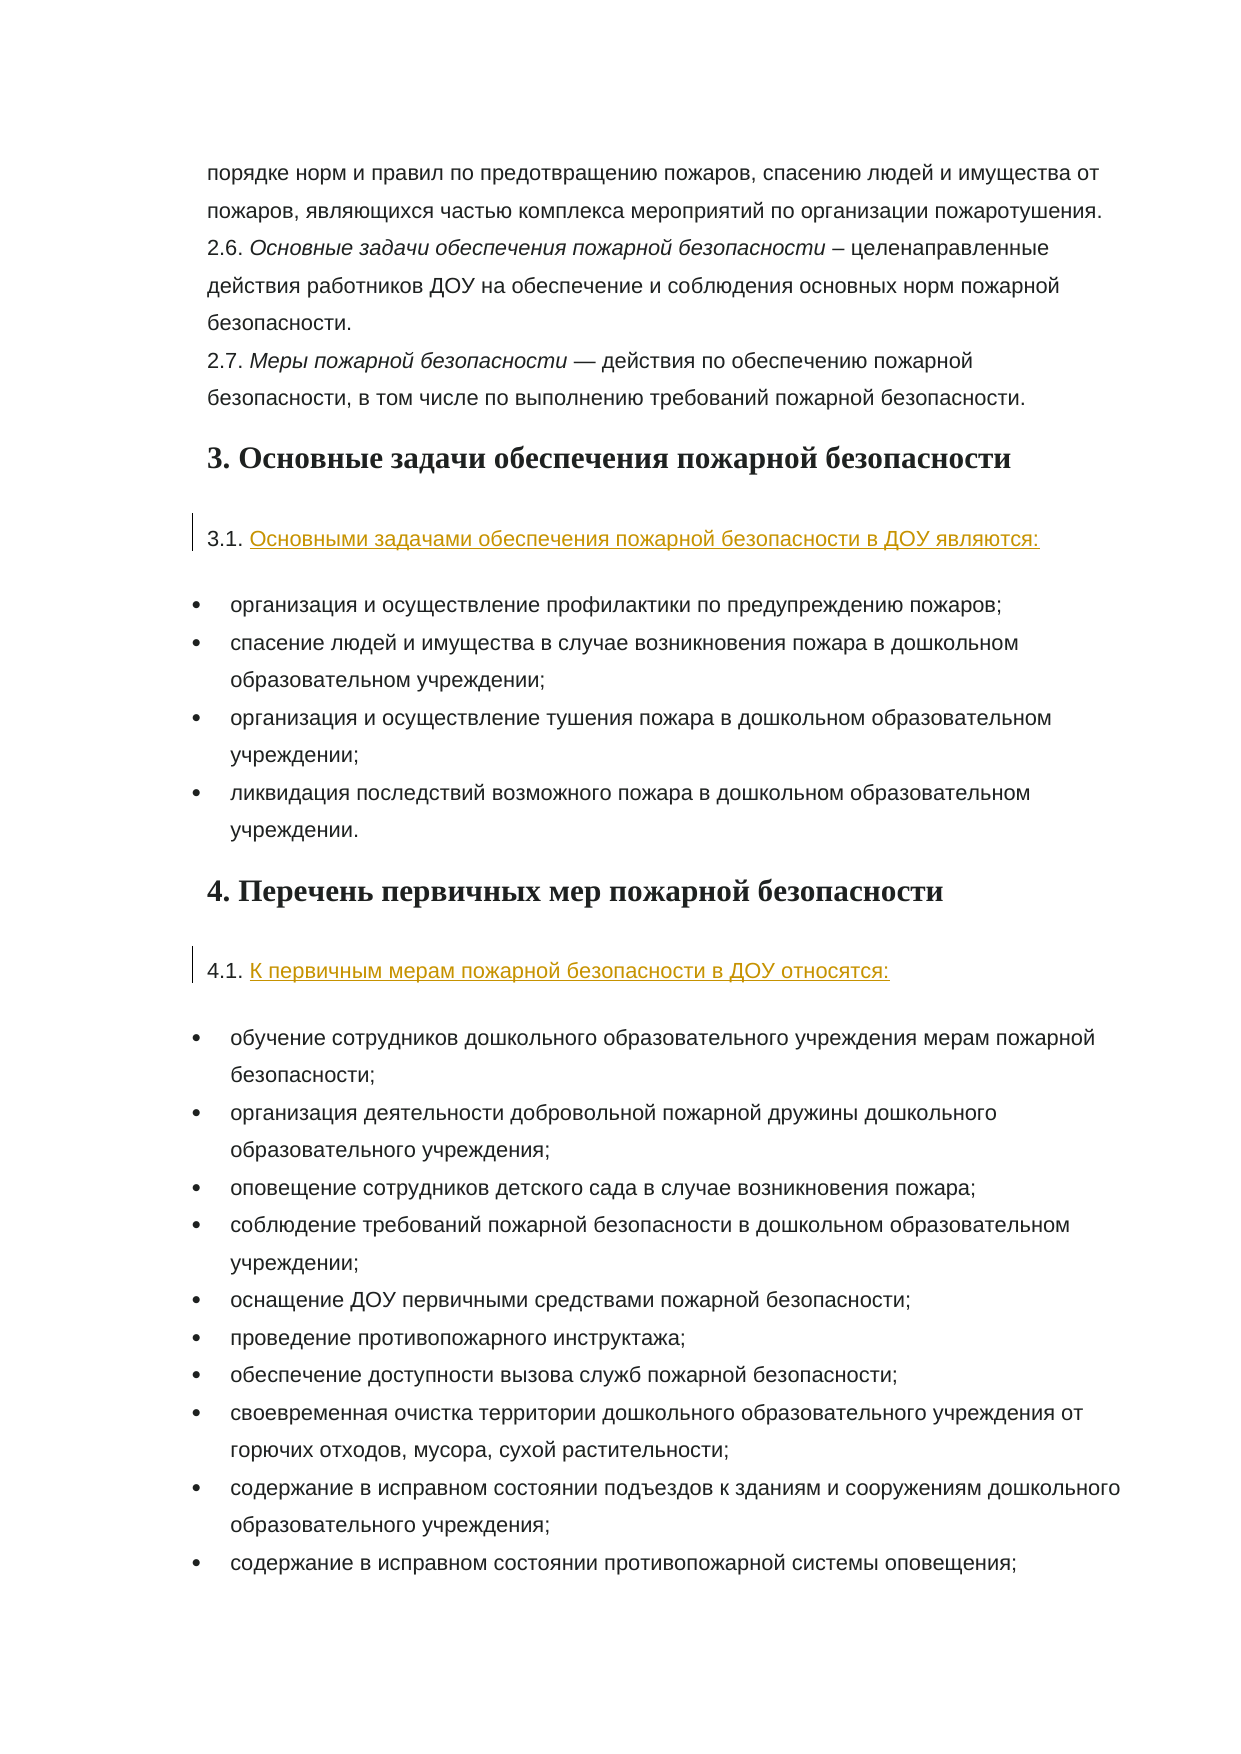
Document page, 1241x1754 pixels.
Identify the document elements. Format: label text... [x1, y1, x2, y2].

text 4. Перечень первичных мер пожарной безопасности [207, 872, 1122, 908]
list организация деятельности добровольной пожарной дружины дошкольного образовательного учреждения; [193, 1087, 1122, 1162]
text 4.1. [207, 946, 1122, 983]
list соблюдение требований пожарной безопасности в дошкольном образовательном учреждении; [193, 1200, 1122, 1275]
text 3.1. [207, 513, 1122, 551]
list организация и осуществление профилактики по предупреждению пожаров; [193, 580, 1122, 618]
list проведение противопожарного инструктажа; [193, 1312, 1122, 1350]
list своевременная очистка территории дошкольного образовательного учреждения от горючих отходов, мусора, сухой растительности; [193, 1387, 1122, 1462]
list оповещение сотрудников детского сада в случае возникновения пожара; [193, 1162, 1122, 1200]
list содержание в исправном состоянии противопожарной системы оповещения; [193, 1537, 1122, 1575]
list ликвидация последствий возможного пожара в дошкольном образовательном учреждении. [193, 768, 1122, 843]
list обучение сотрудников дошкольного образовательного учреждения мерам пожарной безопасности; [193, 1012, 1122, 1087]
list обеспечение доступности вызова служб пожарной безопасности; [193, 1350, 1122, 1387]
list спасение людей и имущества в случае возникновения пожара в дошкольном образовательном учреждении; [193, 618, 1122, 693]
list содержание в исправном состоянии подъездов к зданиям и сооружениям дошкольного образовательного учреждения; [193, 1462, 1122, 1537]
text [207, 148, 1122, 410]
text 3. Основные задачи обеспечения пожарной безопасности [207, 439, 1122, 475]
list организация и осуществление тушения пожара в дошкольном образовательном учреждении; [193, 693, 1122, 768]
list оснащение ДОУ первичными средствами пожарной безопасности; [193, 1275, 1122, 1312]
